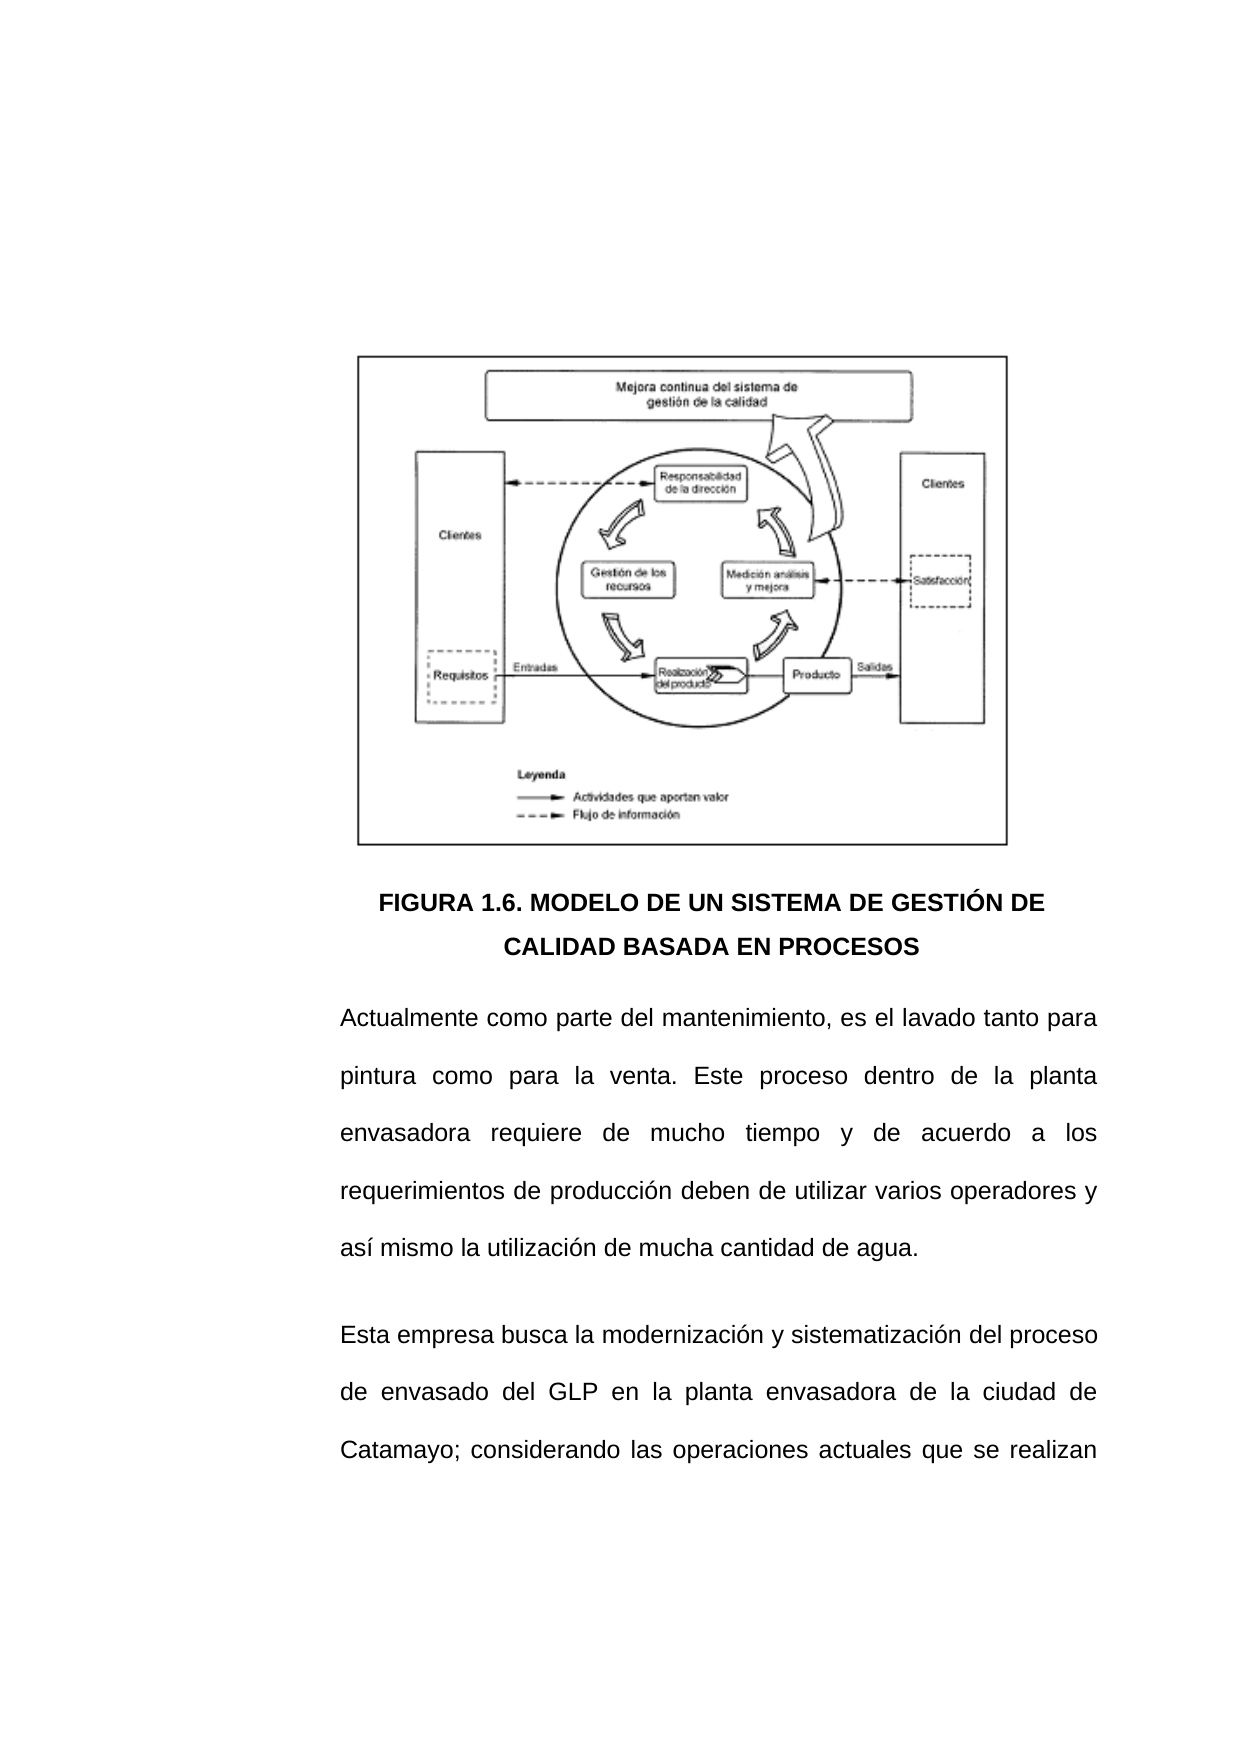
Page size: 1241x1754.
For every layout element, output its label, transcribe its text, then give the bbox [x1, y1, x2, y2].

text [340, 1319, 1098, 1463]
text FIGURA 1.6. MODELO DE UN SISTEMA DE GESTIÓN DE CALIDAD BASADA EN PROCESOS [325, 888, 1098, 960]
picture [342, 351, 1022, 860]
text Actualmente como parte del mantenimiento, es el lavado tanto para pintura como para la venta. Este proceso dentro de la planta envasadora requiere de mucho tiempo y de acuerdo a los requerimientos de producción deben de utilizar varios operadores y así mismo la utilización de mucha cantidad de agua. [340, 1003, 1098, 1262]
